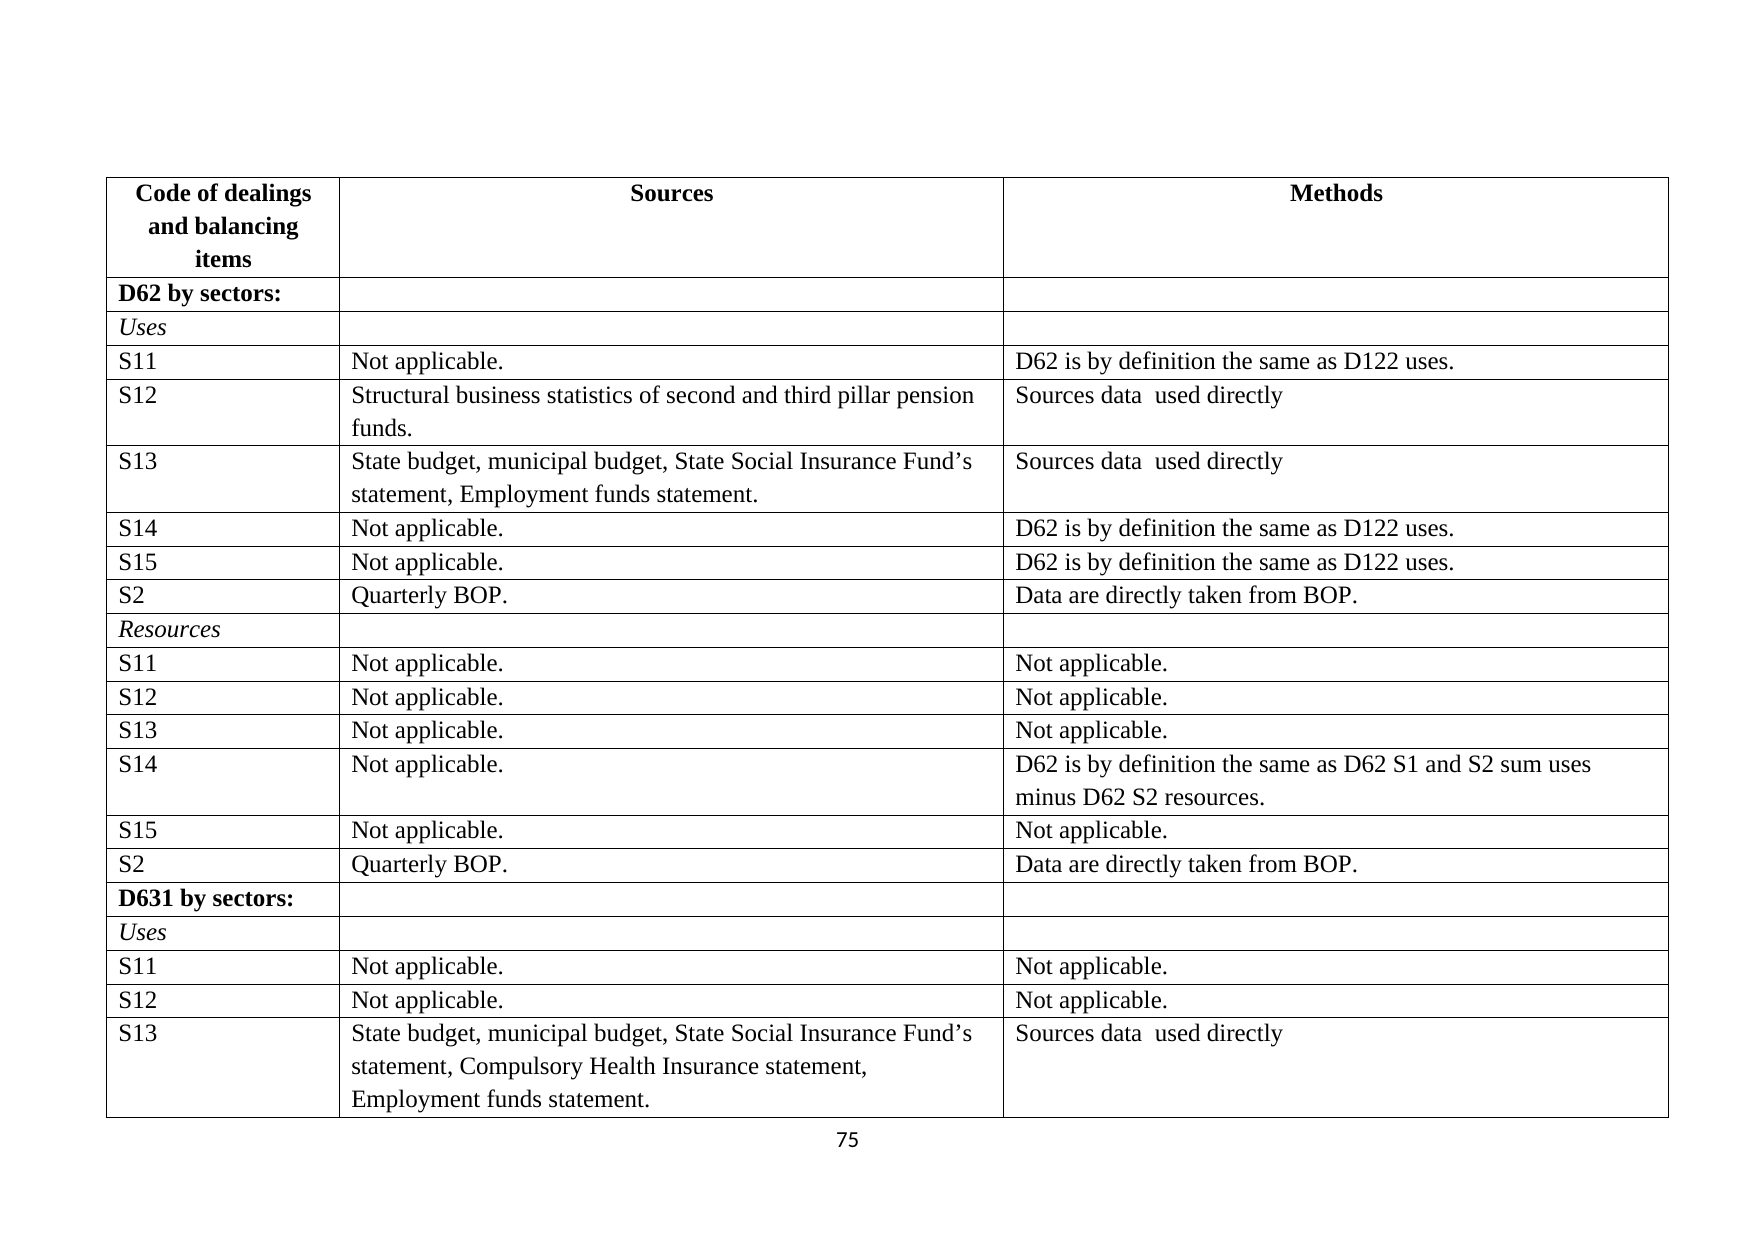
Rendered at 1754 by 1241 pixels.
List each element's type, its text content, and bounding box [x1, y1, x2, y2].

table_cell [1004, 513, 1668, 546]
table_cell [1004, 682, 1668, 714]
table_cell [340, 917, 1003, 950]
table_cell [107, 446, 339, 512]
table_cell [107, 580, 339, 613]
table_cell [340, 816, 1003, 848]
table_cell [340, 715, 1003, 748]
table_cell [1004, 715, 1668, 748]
table_header Code of dealings and balancing items [107, 178, 339, 277]
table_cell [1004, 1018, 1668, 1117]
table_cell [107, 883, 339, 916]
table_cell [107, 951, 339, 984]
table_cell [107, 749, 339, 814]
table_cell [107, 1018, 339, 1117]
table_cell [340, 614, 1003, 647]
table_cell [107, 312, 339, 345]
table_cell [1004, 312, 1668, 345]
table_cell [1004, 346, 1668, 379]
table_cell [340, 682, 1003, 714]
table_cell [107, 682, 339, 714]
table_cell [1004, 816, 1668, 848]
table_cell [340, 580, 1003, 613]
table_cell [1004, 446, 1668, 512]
table_header Sources [340, 178, 1003, 277]
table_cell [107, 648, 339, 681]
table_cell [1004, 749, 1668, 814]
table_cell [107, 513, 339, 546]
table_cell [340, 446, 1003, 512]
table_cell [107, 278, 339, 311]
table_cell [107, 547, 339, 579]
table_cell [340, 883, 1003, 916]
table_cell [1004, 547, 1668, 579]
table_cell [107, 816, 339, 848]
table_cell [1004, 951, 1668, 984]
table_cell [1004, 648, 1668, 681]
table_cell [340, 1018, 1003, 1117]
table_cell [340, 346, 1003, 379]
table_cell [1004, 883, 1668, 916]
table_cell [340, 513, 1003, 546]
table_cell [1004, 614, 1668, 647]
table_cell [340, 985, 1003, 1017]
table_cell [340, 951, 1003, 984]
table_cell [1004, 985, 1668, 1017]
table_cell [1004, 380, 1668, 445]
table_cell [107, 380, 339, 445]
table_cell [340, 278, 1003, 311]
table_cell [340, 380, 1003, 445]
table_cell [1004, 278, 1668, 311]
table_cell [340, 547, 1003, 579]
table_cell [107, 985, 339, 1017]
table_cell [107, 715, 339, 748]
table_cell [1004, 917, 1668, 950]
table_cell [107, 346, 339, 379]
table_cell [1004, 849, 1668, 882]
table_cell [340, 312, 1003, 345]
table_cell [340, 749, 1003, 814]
table_header Methods [1004, 178, 1668, 277]
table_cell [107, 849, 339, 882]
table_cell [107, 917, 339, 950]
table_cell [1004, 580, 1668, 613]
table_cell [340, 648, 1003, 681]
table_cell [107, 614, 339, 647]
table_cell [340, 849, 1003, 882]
